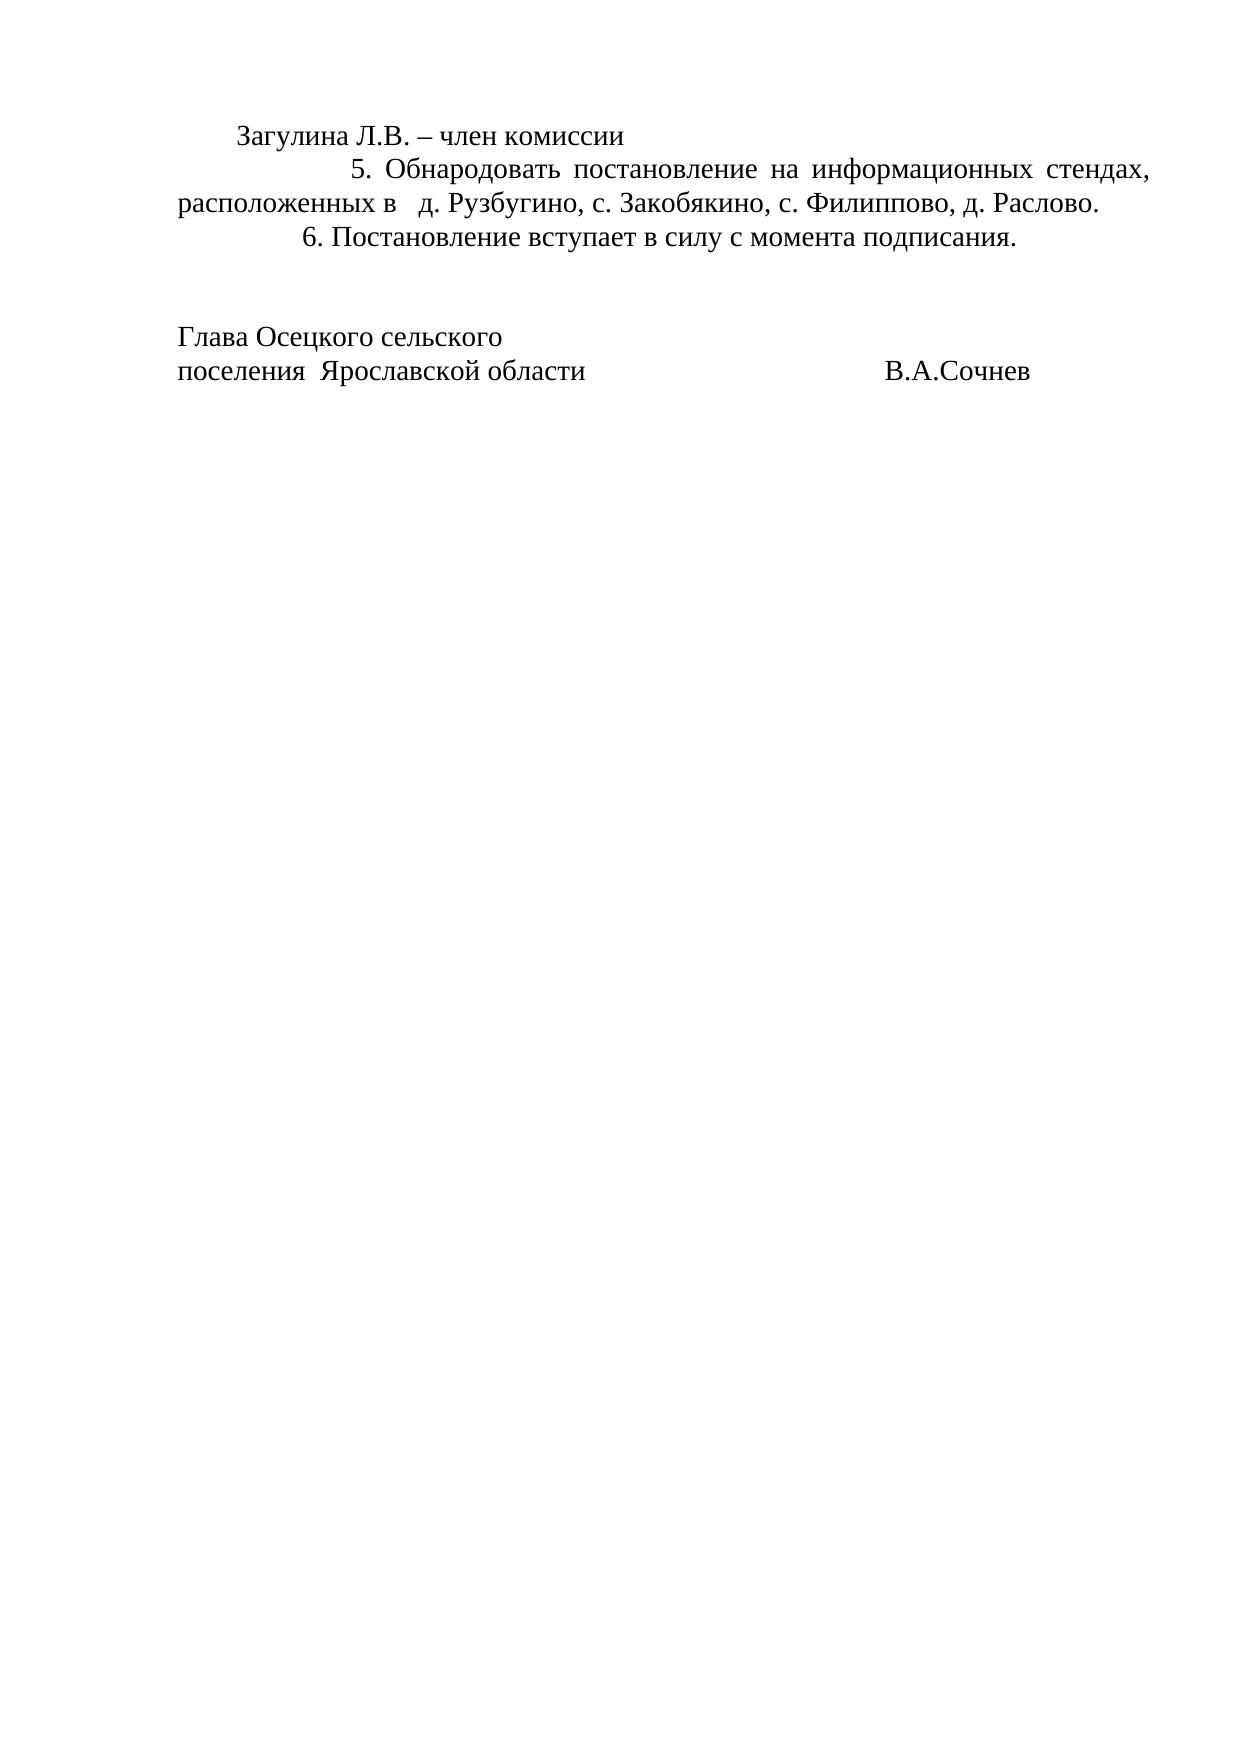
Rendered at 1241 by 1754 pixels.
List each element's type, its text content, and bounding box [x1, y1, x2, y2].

text Загулина Л.В. – член комиссии [177, 118, 1152, 152]
text Глава Осецкого сельского [177, 319, 1152, 353]
text 6. Постановление вступает в силу с момента подписания. [177, 219, 1152, 252]
text поселения Ярославской области В.А.Сочнев [177, 353, 1152, 386]
text 5. Обнародовать постановление на информационных стендах, расположенных в д. Рузбугино, с. Закобякино, с. Филиппово, д. Раслово. [177, 152, 1152, 219]
